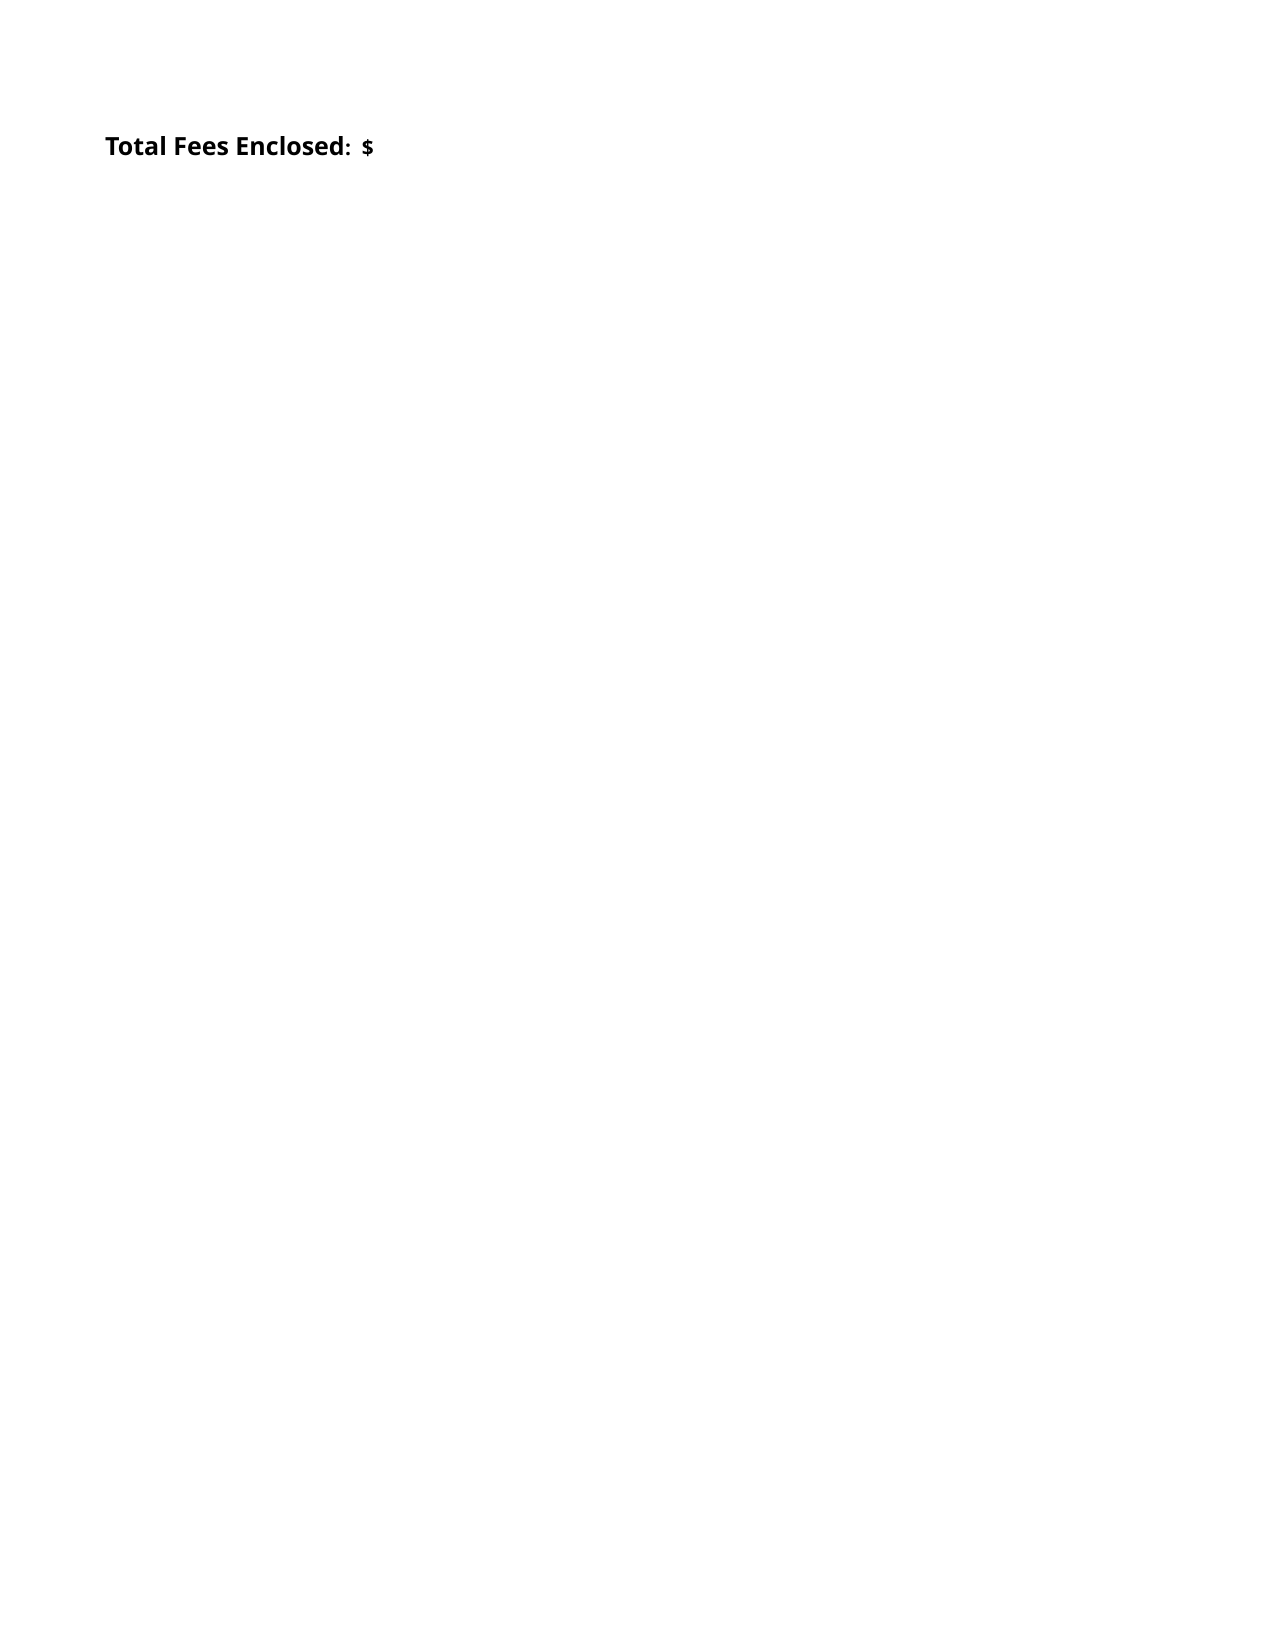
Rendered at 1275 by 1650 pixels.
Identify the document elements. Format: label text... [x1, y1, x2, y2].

text Total Fees Enclosed: $ [105, 129, 1170, 163]
